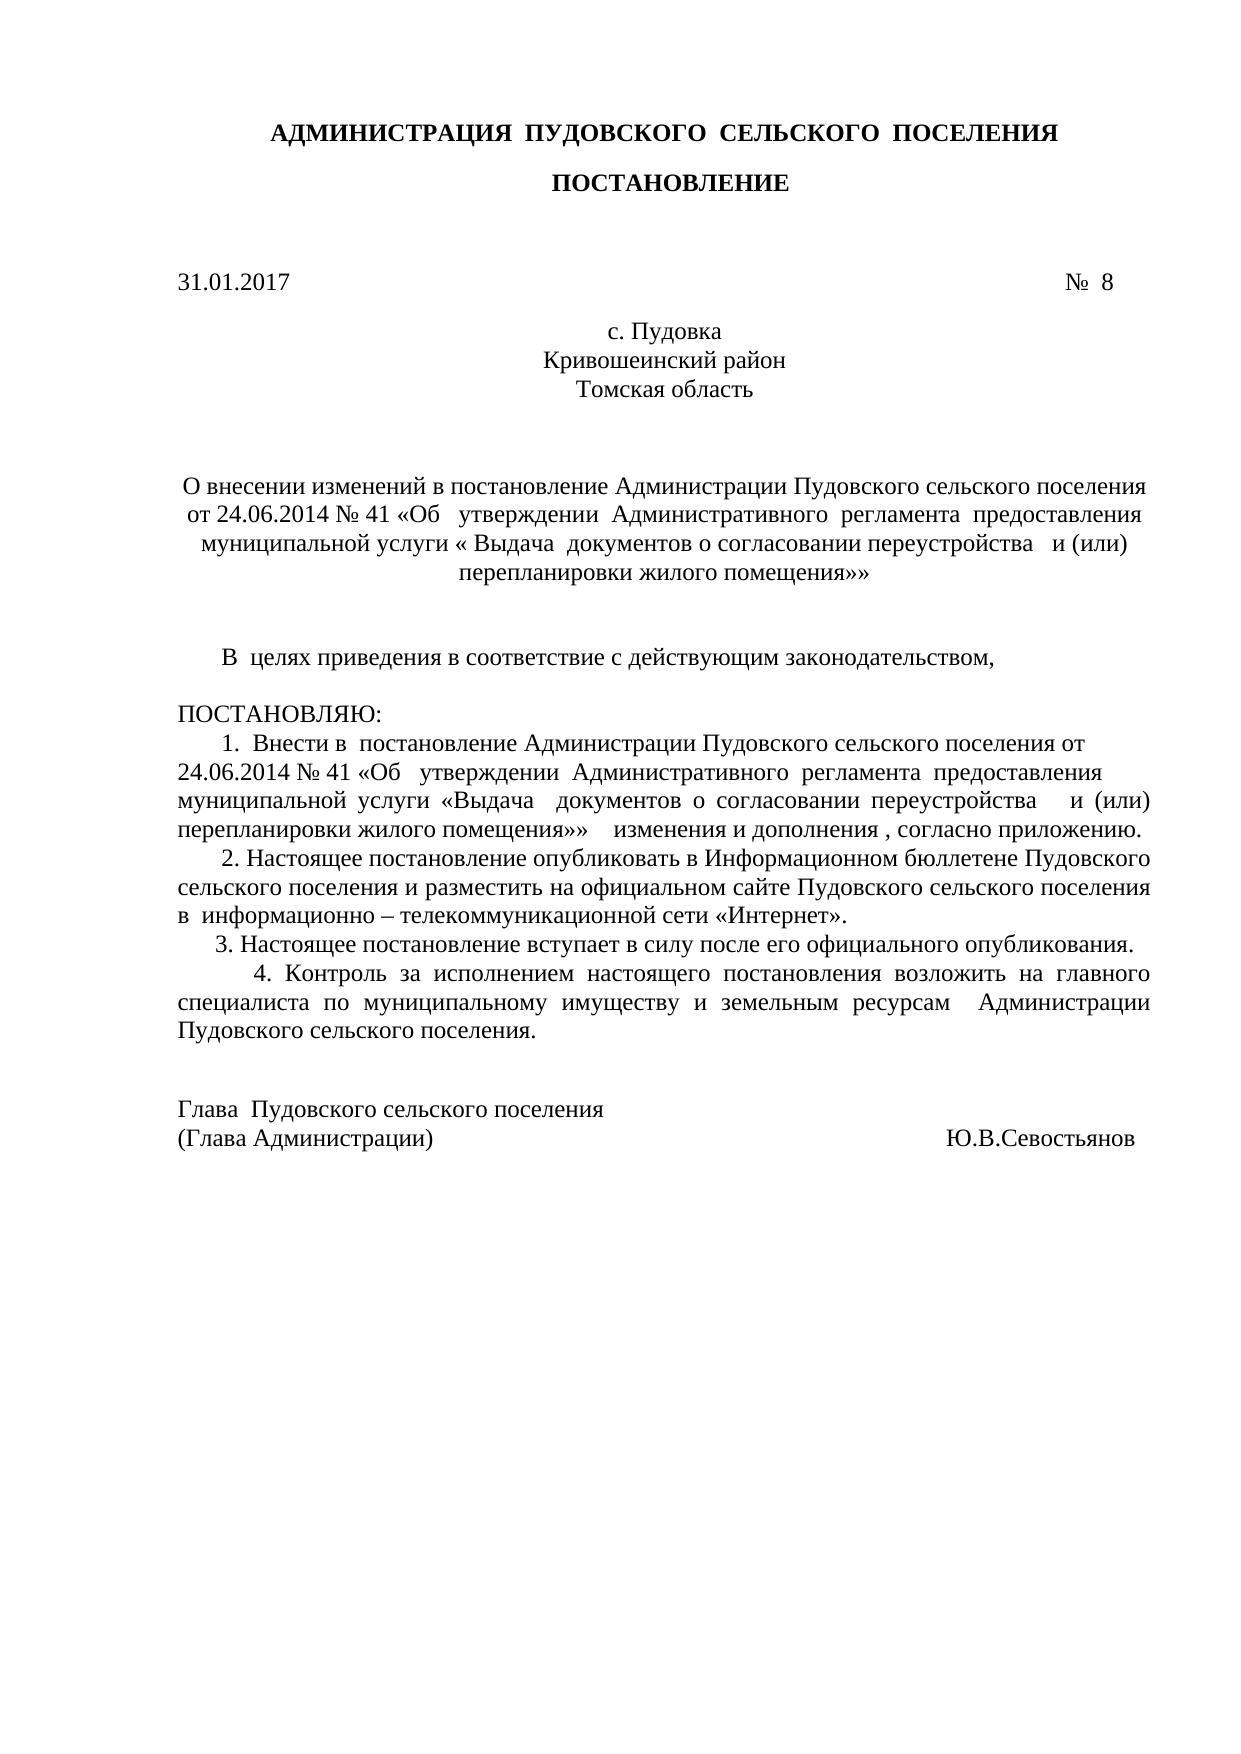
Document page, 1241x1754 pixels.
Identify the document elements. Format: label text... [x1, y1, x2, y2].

text В целях приведения в соответствие с действующим законодательством, [177, 642, 1152, 671]
text 3. Настоящее постановление вступает в силу после его официального опубликования. [177, 929, 1152, 958]
text от 24.06.2014 № 41 «Об утверждении Административного регламента предоставления [177, 499, 1152, 528]
text О внесении изменений в постановление Администрации Пудовского сельского поселения [177, 471, 1152, 499]
text 31.01.2017 № 8 [177, 267, 1152, 296]
text 24.06.2014 № 41 «Об утверждении Административного регламента предоставления [177, 757, 1152, 786]
text Глава Пудовского сельского поселения (Глава Администрации) Ю.В.Севостьянов [177, 1094, 1152, 1151]
text 2. Настоящее постановление опубликовать в Информационном бюллетене Пудовского сельского поселения и разместить на официальном сайте Пудовского сельского поселения в информационно – телекоммуникационной сети «Интернет». [177, 843, 1152, 929]
text 1. Внести в постановление Администрации Пудовского сельского поселения от [177, 728, 1152, 757]
text АДМИНИСТРАЦИЯ ПУДОВСКОГО СЕЛЬСКОГО ПОСЕЛЕНИЯ [177, 118, 1152, 147]
text с. Пудовка Кривошеинский район Томская область [177, 316, 1152, 403]
text муниципальной услуги «Выдача документов о согласовании переустройства и (или) перепланировки жилого помещения»» изменения и дополнения , согласно приложению. [177, 786, 1152, 843]
text муниципальной услуги « Выдача документов о согласовании переустройства и (или) перепланировки жилого помещения»» [177, 528, 1152, 586]
text 4. Контроль за исполнением настоящего постановления возложить на главного специалиста по муниципальному имуществу и земельным ресурсам Администрации Пудовского сельского поселения. [177, 958, 1152, 1044]
text ПОСТАНОВЛЯЮ: [177, 699, 1152, 728]
text ПОСТАНОВЛЕНИЕ [177, 168, 1152, 196]
